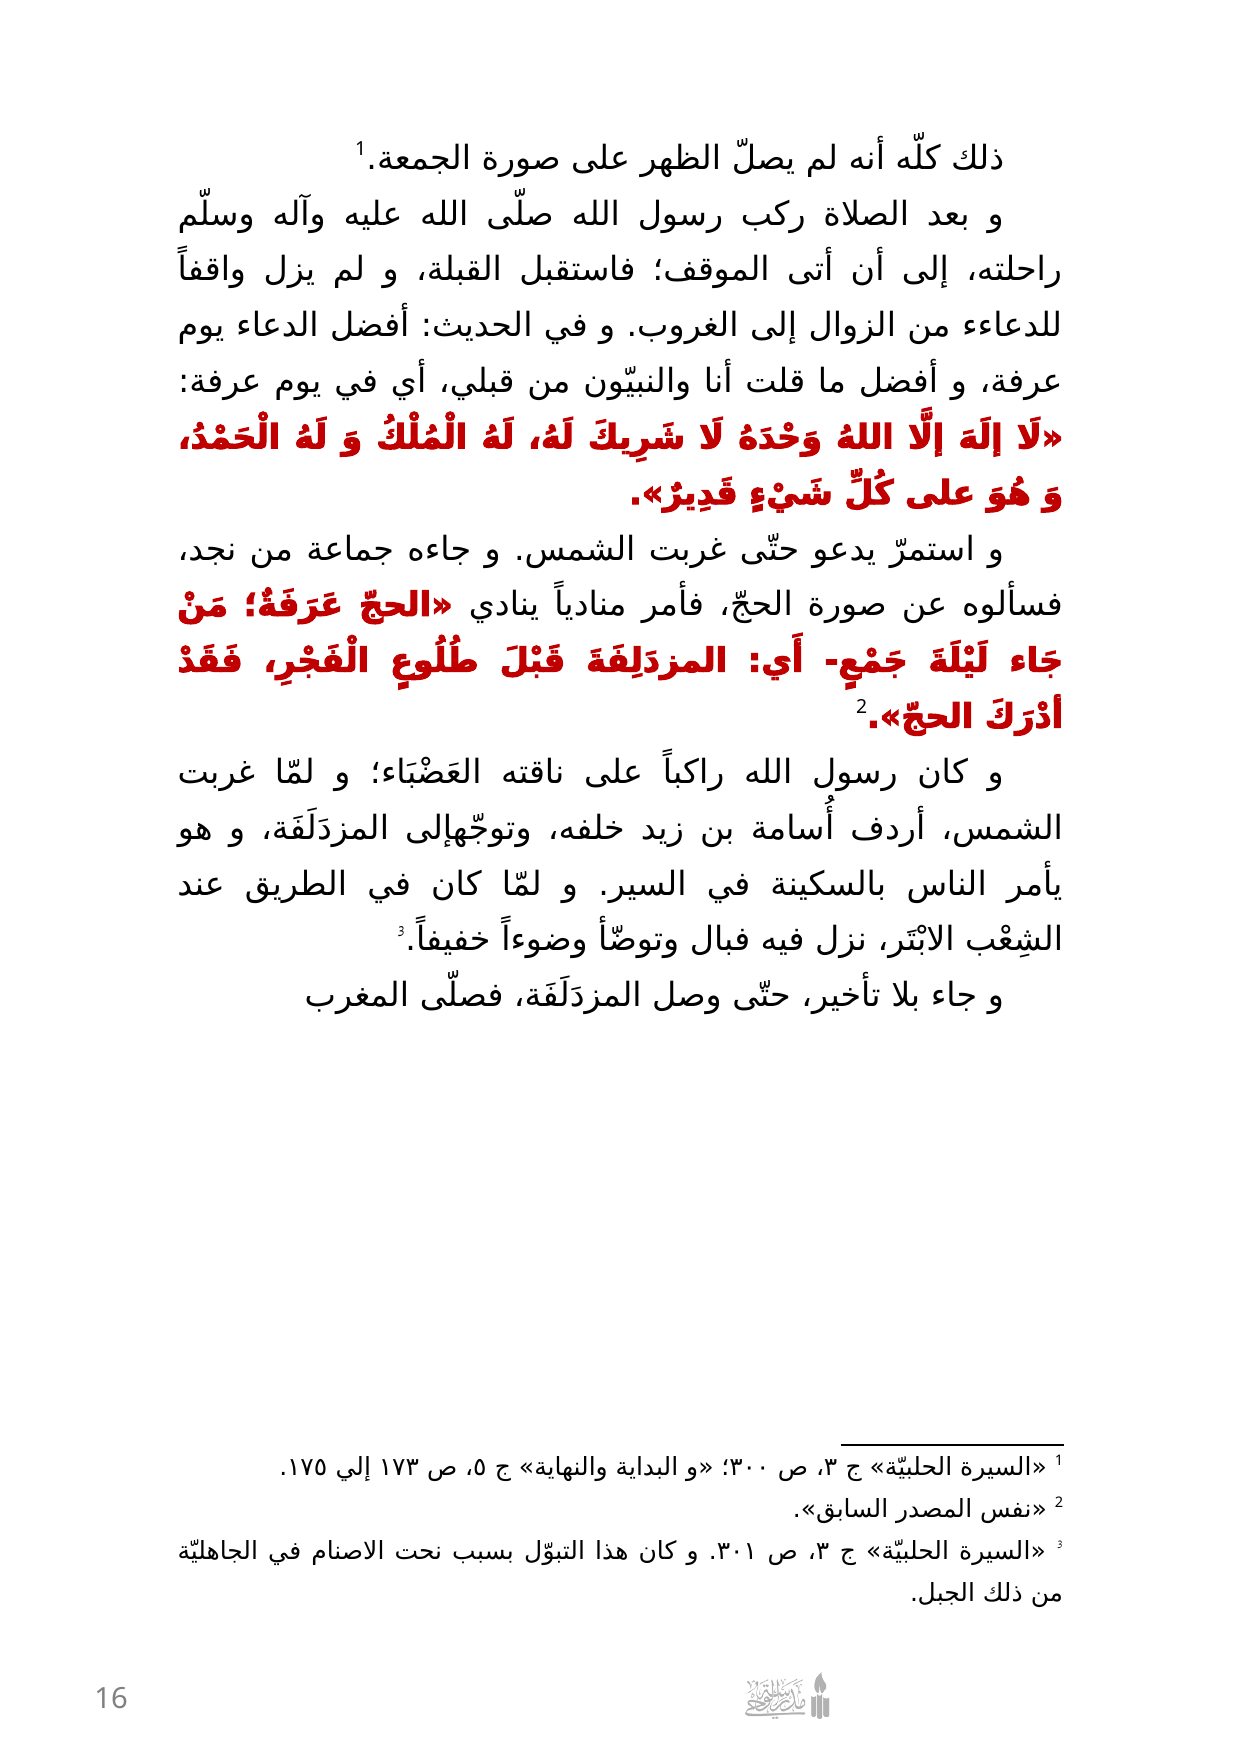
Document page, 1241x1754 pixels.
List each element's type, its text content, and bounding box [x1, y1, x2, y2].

text و استمرّ يدعو حتّى غربت الشمس. و جاءه جماعة من نجد، فسألوه عن صورة الحجّ، فأمر منادياً ينادي‏ «الحجّ عَرَفَةٌ؛ مَنْ جَاء لَيْلَةَ جَمْعٍ- أَي: المزدَلِفَةَ قَبْلَ طُلُوعٍ الْفَجْرِ، فَقَدْ أدْرَكَ الحجّ». [177, 527, 1063, 750]
picture [745, 1672, 830, 1719]
text و بعد الصلاة ركب رسول الله صلّى الله عليه وآله وسلّم راحلته، إلى أن أتى الموقف؛ فاستقبل القبلة، و لم يزل واقفاً للدعاءء من الزوال إلى الغروب. و في الحديث: أفضل الدعاء يوم عرفة، و أفضل ما قلت أنا والنبيّون من قبلي، أي في يوم عرفة: «لَا إلَهَ إلَّا اللهُ وَحْدَهُ لَا شَرِيكَ لَهُ، لَهُ الْمُلْكُ وَ لَهُ الْحَمْدُ، وَ هُوَ على كُلِّ شَيْ‏ءٍ قَدِيرٌ». [177, 192, 1063, 527]
text و كان رسول الله راكباً على ناقته العَضْبَاء؛ و لمّا غربت الشمس، أردف أُسامة بن زيد خلفه، وتوجّهإلى المزدَلَفَة، و هو يأمر الناس بالسكينة في السير. و لمّا كان في الطريق عند الشِعْب الابْتَر، نزل فيه فبال وتوضّأ وضوءاً خفيفاً. [177, 750, 1063, 973]
text ذلك كلّه أنه لم يصلّ الظهر على صورة الجمعة. [177, 136, 1063, 192]
text و جاء بلا تأخير، حتّى وصل المزدَلَفَة، فصلّى المغرب‏ [177, 973, 1063, 1029]
